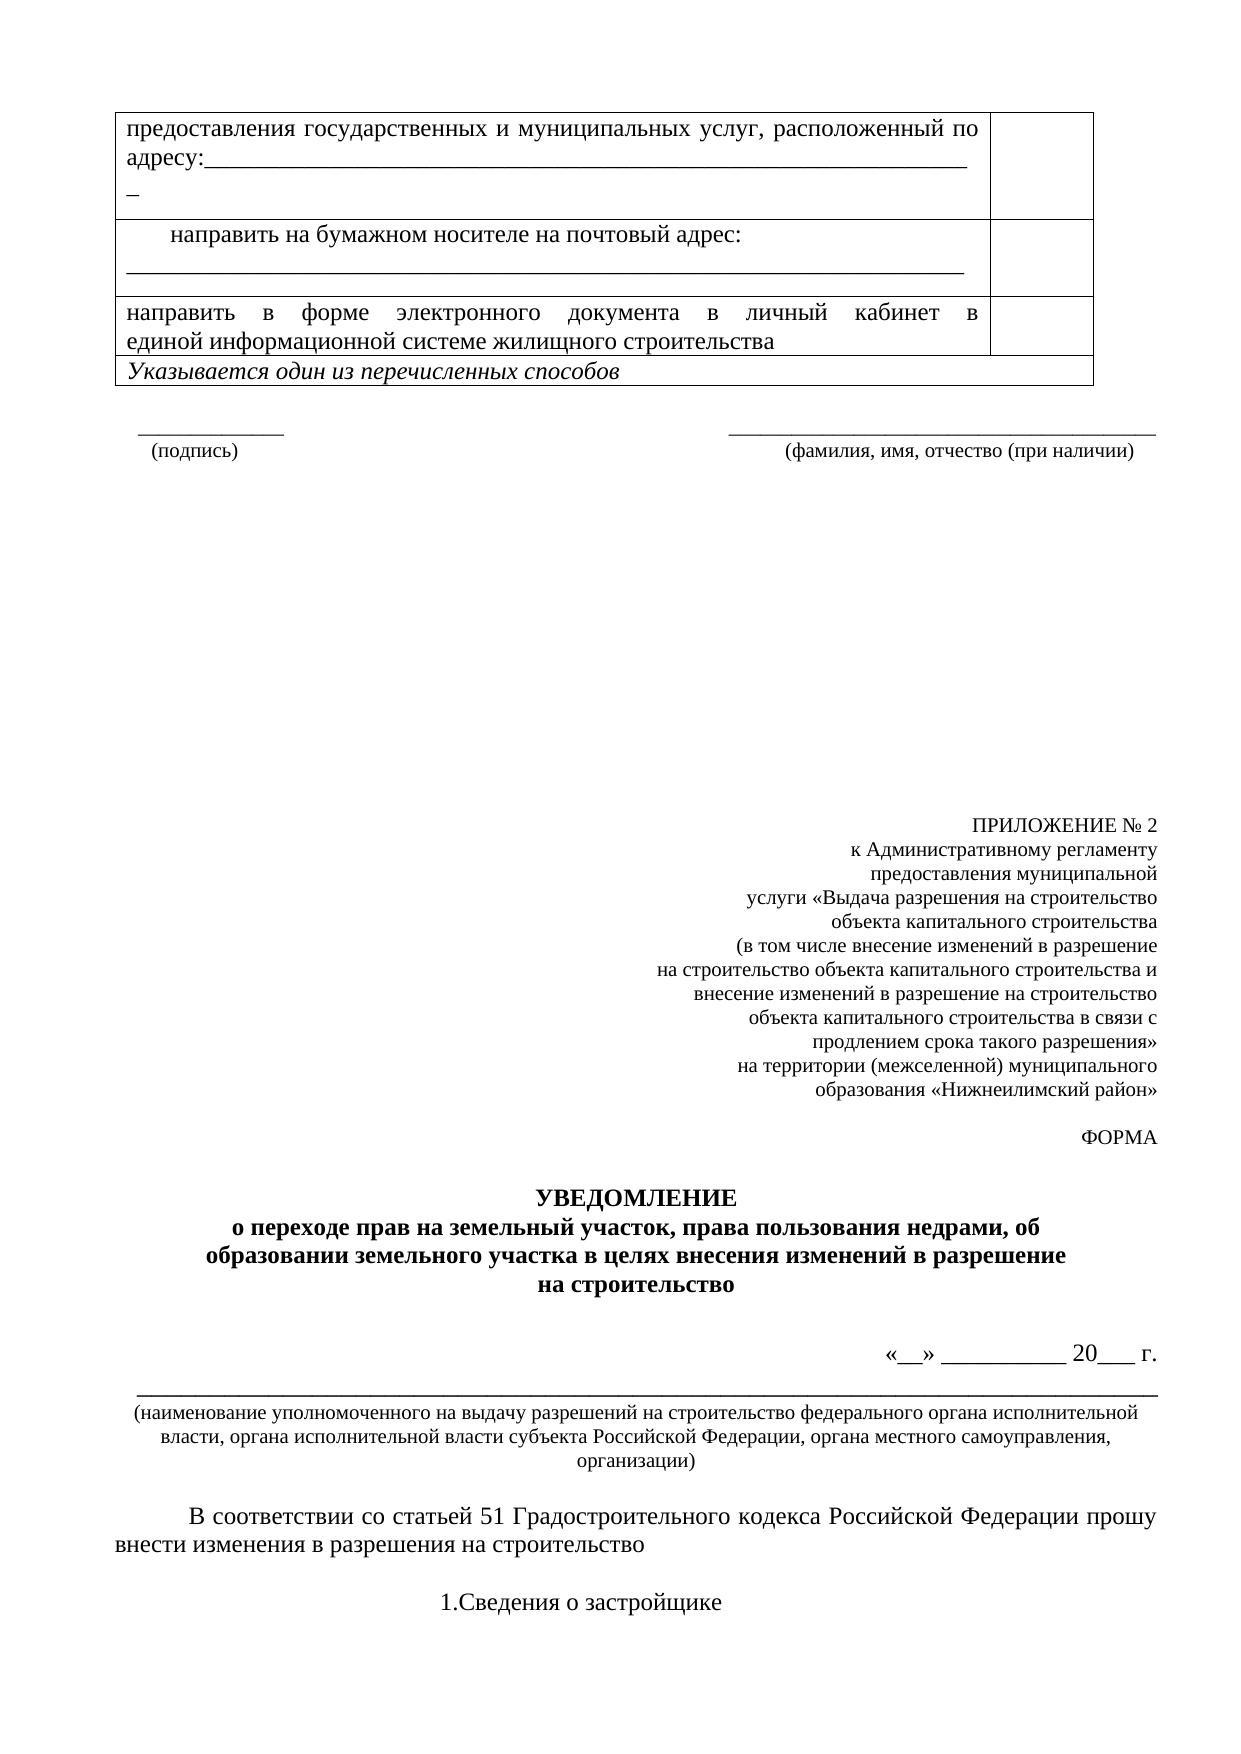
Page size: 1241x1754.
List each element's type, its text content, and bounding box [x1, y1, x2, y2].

text «__» __________ 20___ г. [114, 1338, 1157, 1366]
text объекта капитального строительства в связи с продлением срока такого разрешения» [119, 1005, 1157, 1053]
text (в том числе внесение изменений в разрешение [119, 933, 1157, 957]
text 1.Сведения о застройщике [114, 1587, 1157, 1616]
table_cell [116, 113, 990, 218]
text ______________________________________________________________________ [114, 1366, 1157, 1400]
table_cell направить в форме электронного документа в личный кабинет в единой информационной системе жилищного строительства [116, 297, 990, 355]
table_cell Указывается один из перечисленных способов [116, 356, 1093, 384]
text на территории (межселенной) муниципального [119, 1053, 1157, 1077]
text В соответствии со статьей 51 Градостроительного кодекса Российской Федерации прошу внести изменения в разрешения на строительство [114, 1472, 1157, 1558]
text объекта капитального строительства [119, 909, 1157, 933]
table_cell [991, 220, 1093, 296]
table_cell [991, 113, 1093, 218]
text УВЕДОМЛЕНИЕ о переходе прав на земельный участок, права пользования недрами, об образовании земельного участка в целях внесения изменений в разрешение на строительство [114, 1183, 1157, 1298]
text ПРИЛОЖЕНИЕ № 2 к Административному регламенту предоставления муниципальной услуги «Выдача разрешения на строительство [119, 812, 1157, 909]
table_cell направить на бумажном носителе на почтовый адрес: ___________________________________________________________________ [116, 220, 990, 296]
text на строительство объекта капитального строительства и [119, 957, 1157, 981]
text образования «Нижнеилимский район» [119, 1077, 1157, 1101]
text внесение изменений в разрешение на строительство [119, 981, 1157, 1005]
table_cell [991, 297, 1093, 355]
text ФОРМА [114, 1125, 1157, 1149]
text ______________ _________________________________________ (подпись) (фамилия, имя, отчество (при наличии) [114, 386, 1157, 462]
text (наименование уполномоченного на выдачу разрешений на строительство федерального органа исполнительной власти, органа исполнительной власти субъекта Российской Федерации, органа местного самоуправления, организации) [114, 1400, 1157, 1472]
